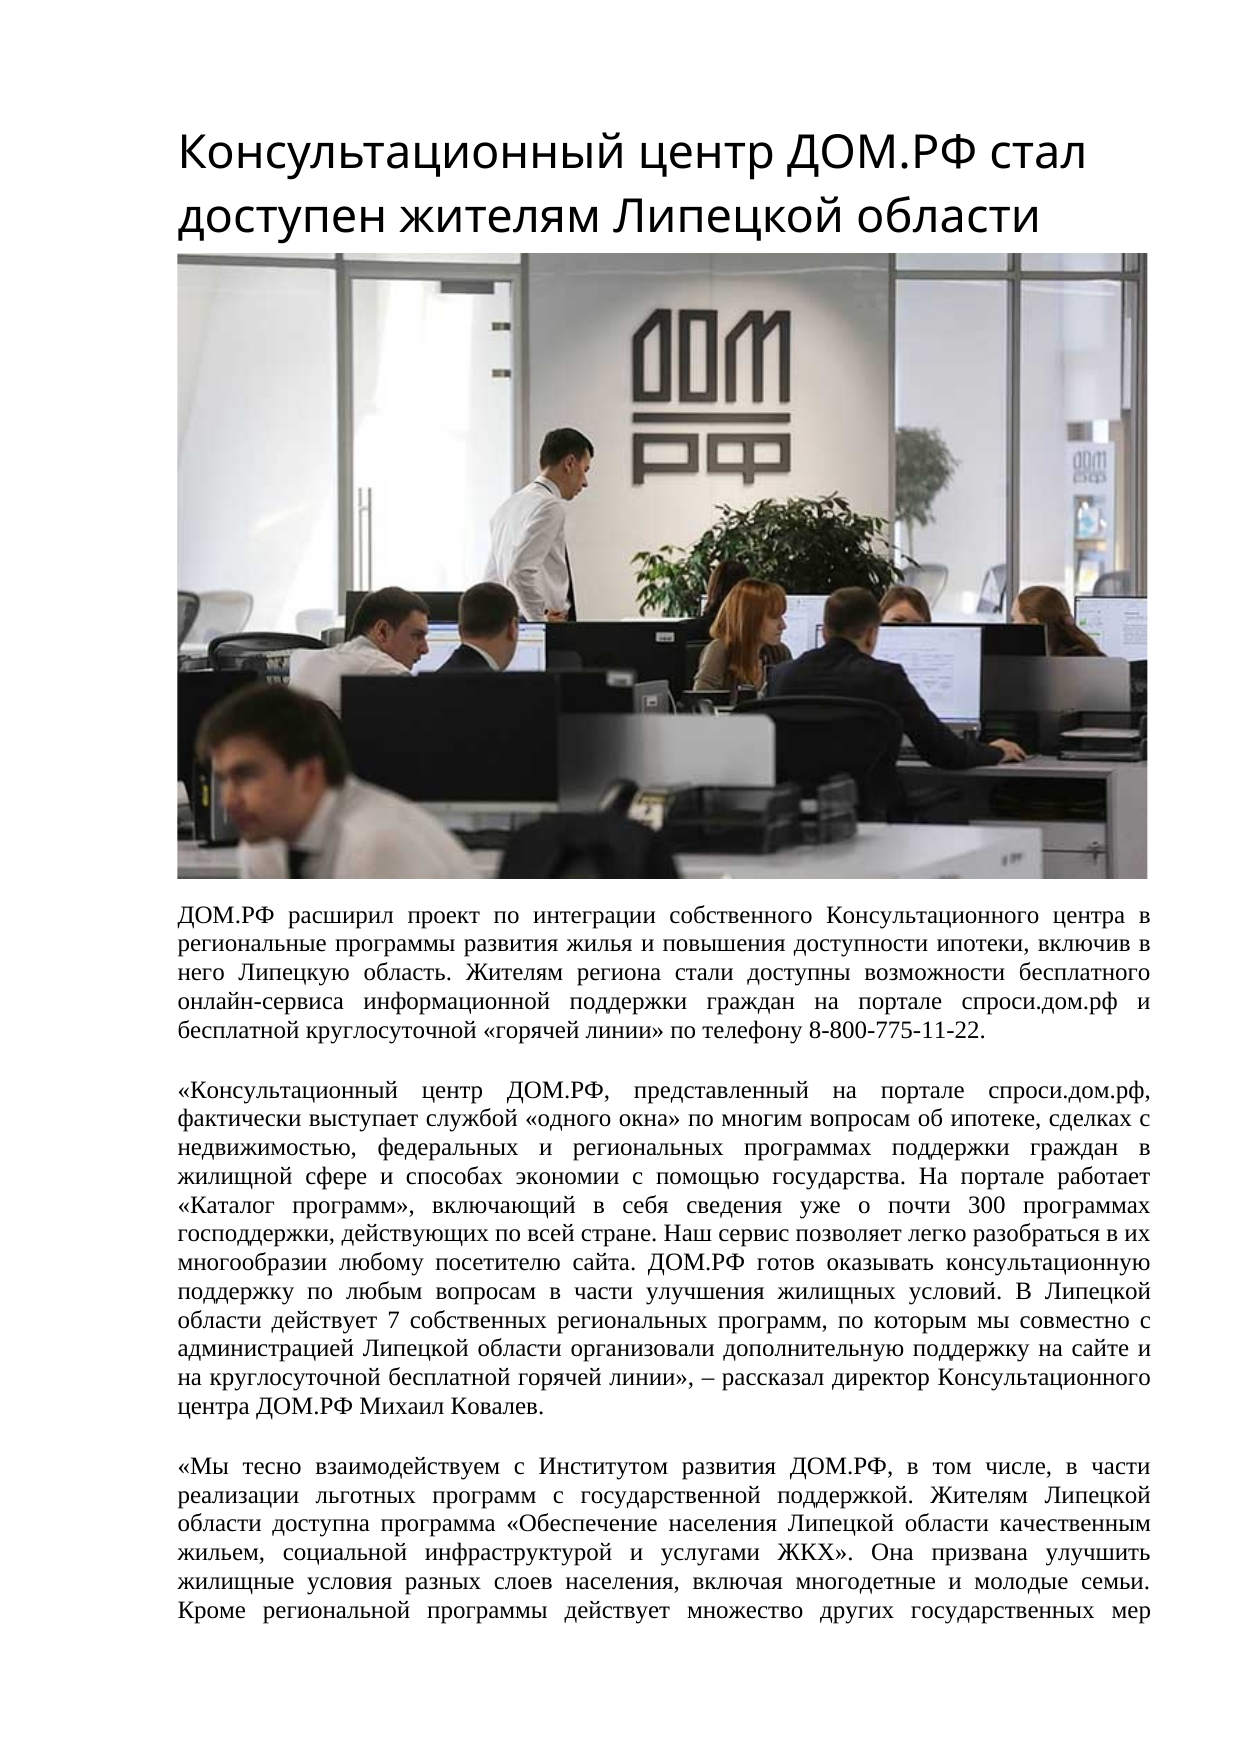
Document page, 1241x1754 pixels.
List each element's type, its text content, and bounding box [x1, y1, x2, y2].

picture [177, 253, 1148, 879]
text ДОМ.РФ расширил проект по интеграции собственного Консультационного центра в региональные программы развития жилья и повышения доступности ипотеки, включив в него Липецкую область. Жителям региона стали доступны возможности бесплатного онлайн-сервиса информационной поддержки граждан на портале спроси.дом.рф и бесплатной круглосуточной «горячей линии» по телефону 8-800-775-11-22. [177, 900, 1152, 1043]
text «Консультационный центр ДОМ.РФ, представленный на портале спроси.дом.рф, фактически выступает службой «одного окна» по многим вопросам об ипотеке, сделках с недвижимостью, федеральных и региональных программах поддержки граждан в жилищной сфере и способах экономии с помощью государства. На портале работает «Каталог программ», включающий в себя сведения уже о почти 300 программах господдержки, действующих по всей стране. Наш сервис позволяет легко разобраться в их многообразии любому посетителю сайта. ДОМ.РФ готов оказывать консультационную поддержку по любым вопросам в части улучшения жилищных условий. В Липецкой области действует 7 собственных региональных программ, по которым мы совместно с администрацией Липецкой области организовали дополнительную поддержку на сайте и на круглосуточной бесплатной горячей линии», – рассказал директор Консультационного центра ДОМ.РФ Михаил Ковалев. [177, 1075, 1152, 1420]
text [177, 1451, 1152, 1623]
text Консультационный центр ДОМ.РФ стал доступен жителям Липецкой области [177, 118, 1152, 246]
